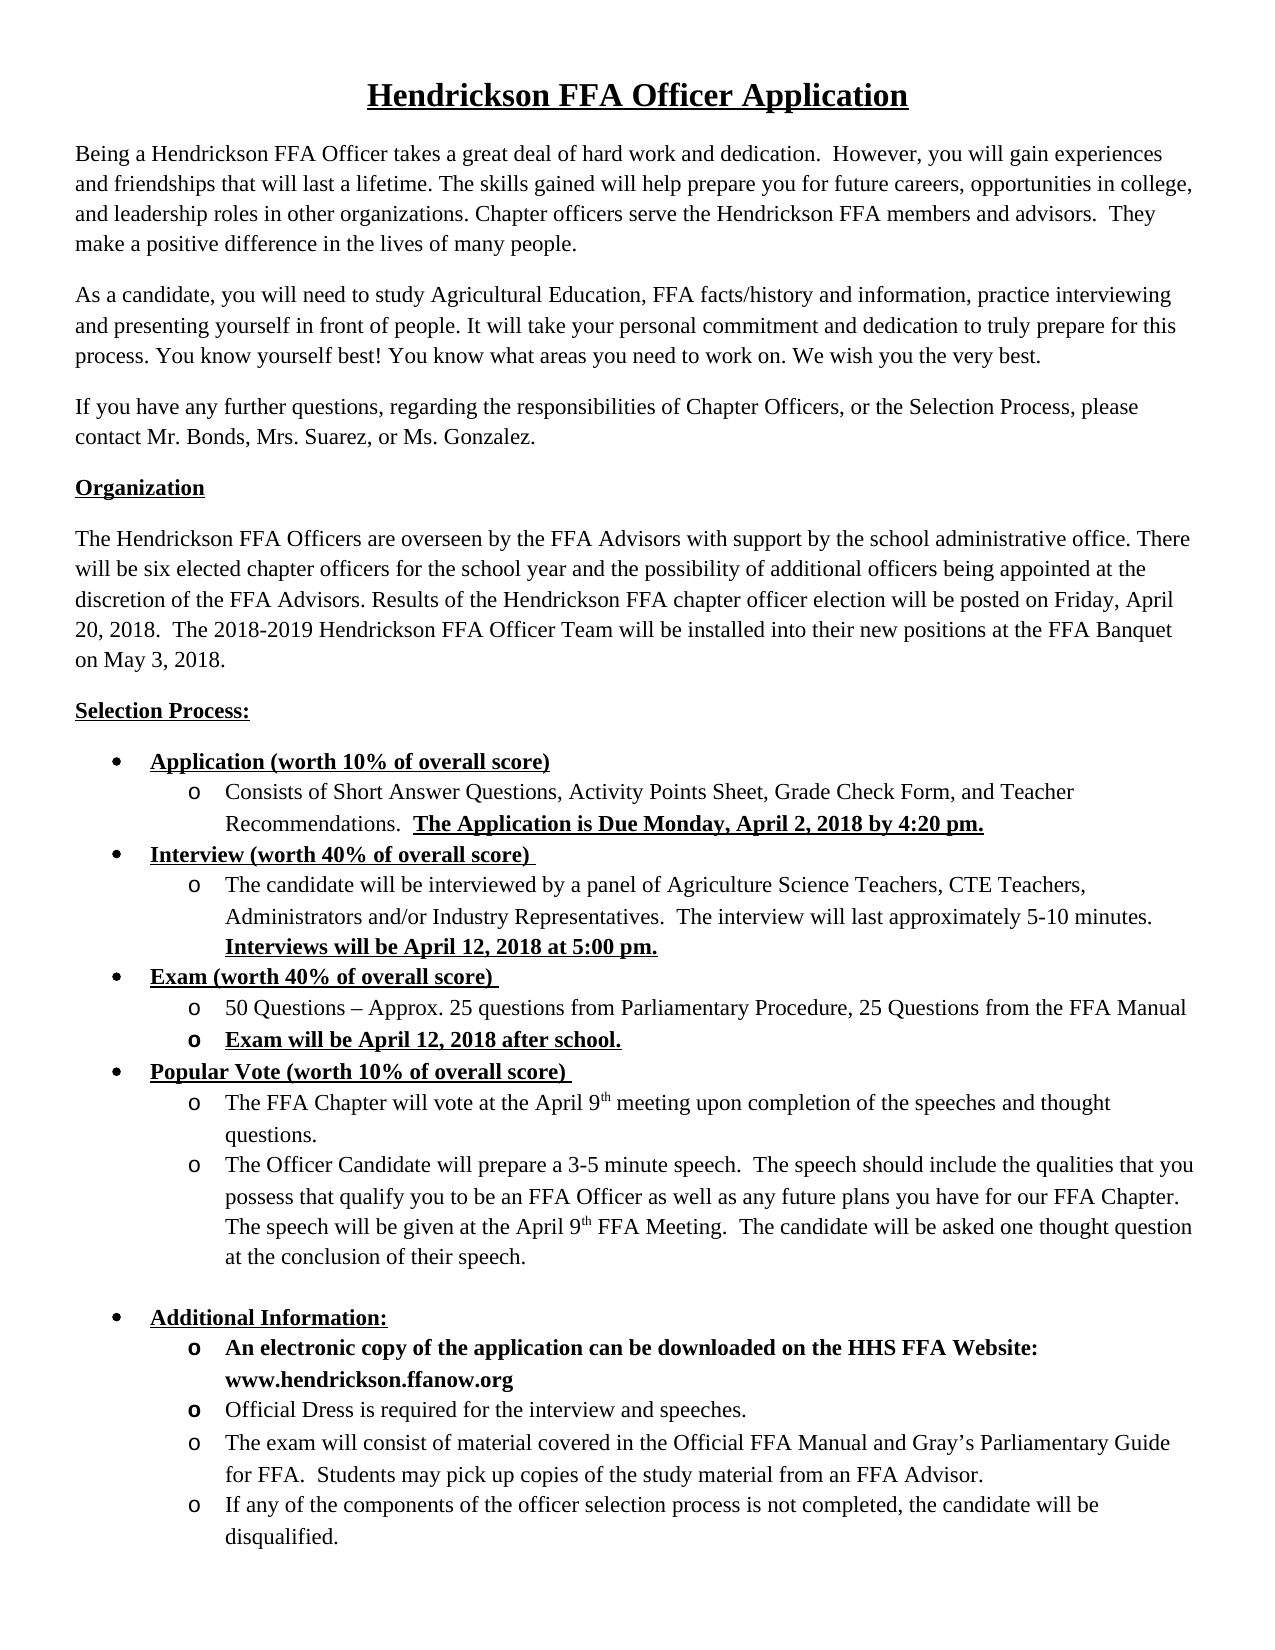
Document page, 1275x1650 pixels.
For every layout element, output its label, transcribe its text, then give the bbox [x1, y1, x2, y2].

list The exam will consist of material covered in the Official FFA Manual and Gray’s Parliamentary Guide for FFA. Students may pick up copies of the study material from an FFA Advisor. [187, 1429, 1200, 1487]
text As a candidate, you will need to study Agricultural Education, FFA facts/history and information, practice interviewing and presenting yourself in front of people. It will take your personal commitment and dedication to truly prepare for this process. You know yourself best! You know what areas you need to work on. We wish you the very best. [75, 282, 1200, 368]
text Hendrickson FFA Officer Application [75, 75, 1200, 113]
list Popular Vote (worth 10% of overall score) [112, 1058, 1200, 1085]
list Interview (worth 40% of overall score) [112, 841, 1200, 867]
list Application (worth 10% of overall score) [112, 748, 1200, 774]
text The Hendrickson FFA Officers are overseen by the FFA Advisors with support by the school administrative office. There will be six elected chapter officers for the school year and the possibility of additional officers being appointed at the discretion of the FFA Advisors. Results of the Hendrickson FFA chapter officer election will be posted on Friday, April 20, 2018. The 2018-2019 Hendrickson FFA Officer Team will be installed into their new positions at the FFA Banquet on May 3, 2018. [75, 525, 1200, 672]
text Organization [75, 474, 1200, 501]
list The candidate will be interviewed by a panel of Agriculture Science Teachers, CTE Teachers, Administrators and/or Industry Representatives. The interview will last approximately 5-10 minutes. Interviews will be April 12, 2018 at 5:00 pm. [187, 871, 1200, 959]
list Official Dress is required for the interview and speeches. [187, 1396, 1200, 1424]
text If you have any further questions, regarding the responsibilities of Chapter Officers, or the Selection Process, please contact Mr. Bonds, Mrs. Suarez, or Ms. Gonzalez. [75, 393, 1200, 449]
list An electronic copy of the application can be downloaded on the HHS FFA Website: www.hendrickson.ffanow.org [187, 1334, 1200, 1392]
text Selection Process: [75, 697, 1200, 723]
list If any of the components of the officer selection process is not completed, the candidate will be disqualified. [187, 1491, 1200, 1549]
list The Officer Candidate will prepare a 3-5 minute speech. The speech should include the qualities that you possess that qualify you to be an FFA Officer as well as any future plans you have for our FFA Chapter. The speech will be given at the April 9th FFA Meeting. The candidate will be asked one thought question at the conclusion of their speech. [187, 1151, 1200, 1270]
list 50 Questions – Approx. 25 questions from Parliamentary Procedure, 25 Questions from the FFA Manual [187, 994, 1200, 1022]
list The FFA Chapter will vote at the April 9th meeting upon completion of the speeches and thought questions. [187, 1089, 1200, 1147]
list Exam (worth 40% of overall score) [112, 963, 1200, 990]
list Consists of Short Answer Questions, Activity Points Sheet, Grade Check Form, and Teacher Recommendations. The Application is Due Monday, April 2, 2018 by 4:20 pm. [187, 778, 1200, 837]
list Additional Information: [112, 1304, 1200, 1330]
text Being a Hendrickson FFA Officer takes a great deal of hard work and dedication. However, you will gain experiences and friendships that will last a lifetime. The skills gained will help prepare you for future careers, opportunities in college, and leadership roles in other organizations. Chapter officers serve the Hendrickson FFA members and advisors. They make a positive difference in the lives of many people. [75, 140, 1200, 257]
list Exam will be April 12, 2018 after school. [187, 1026, 1200, 1054]
